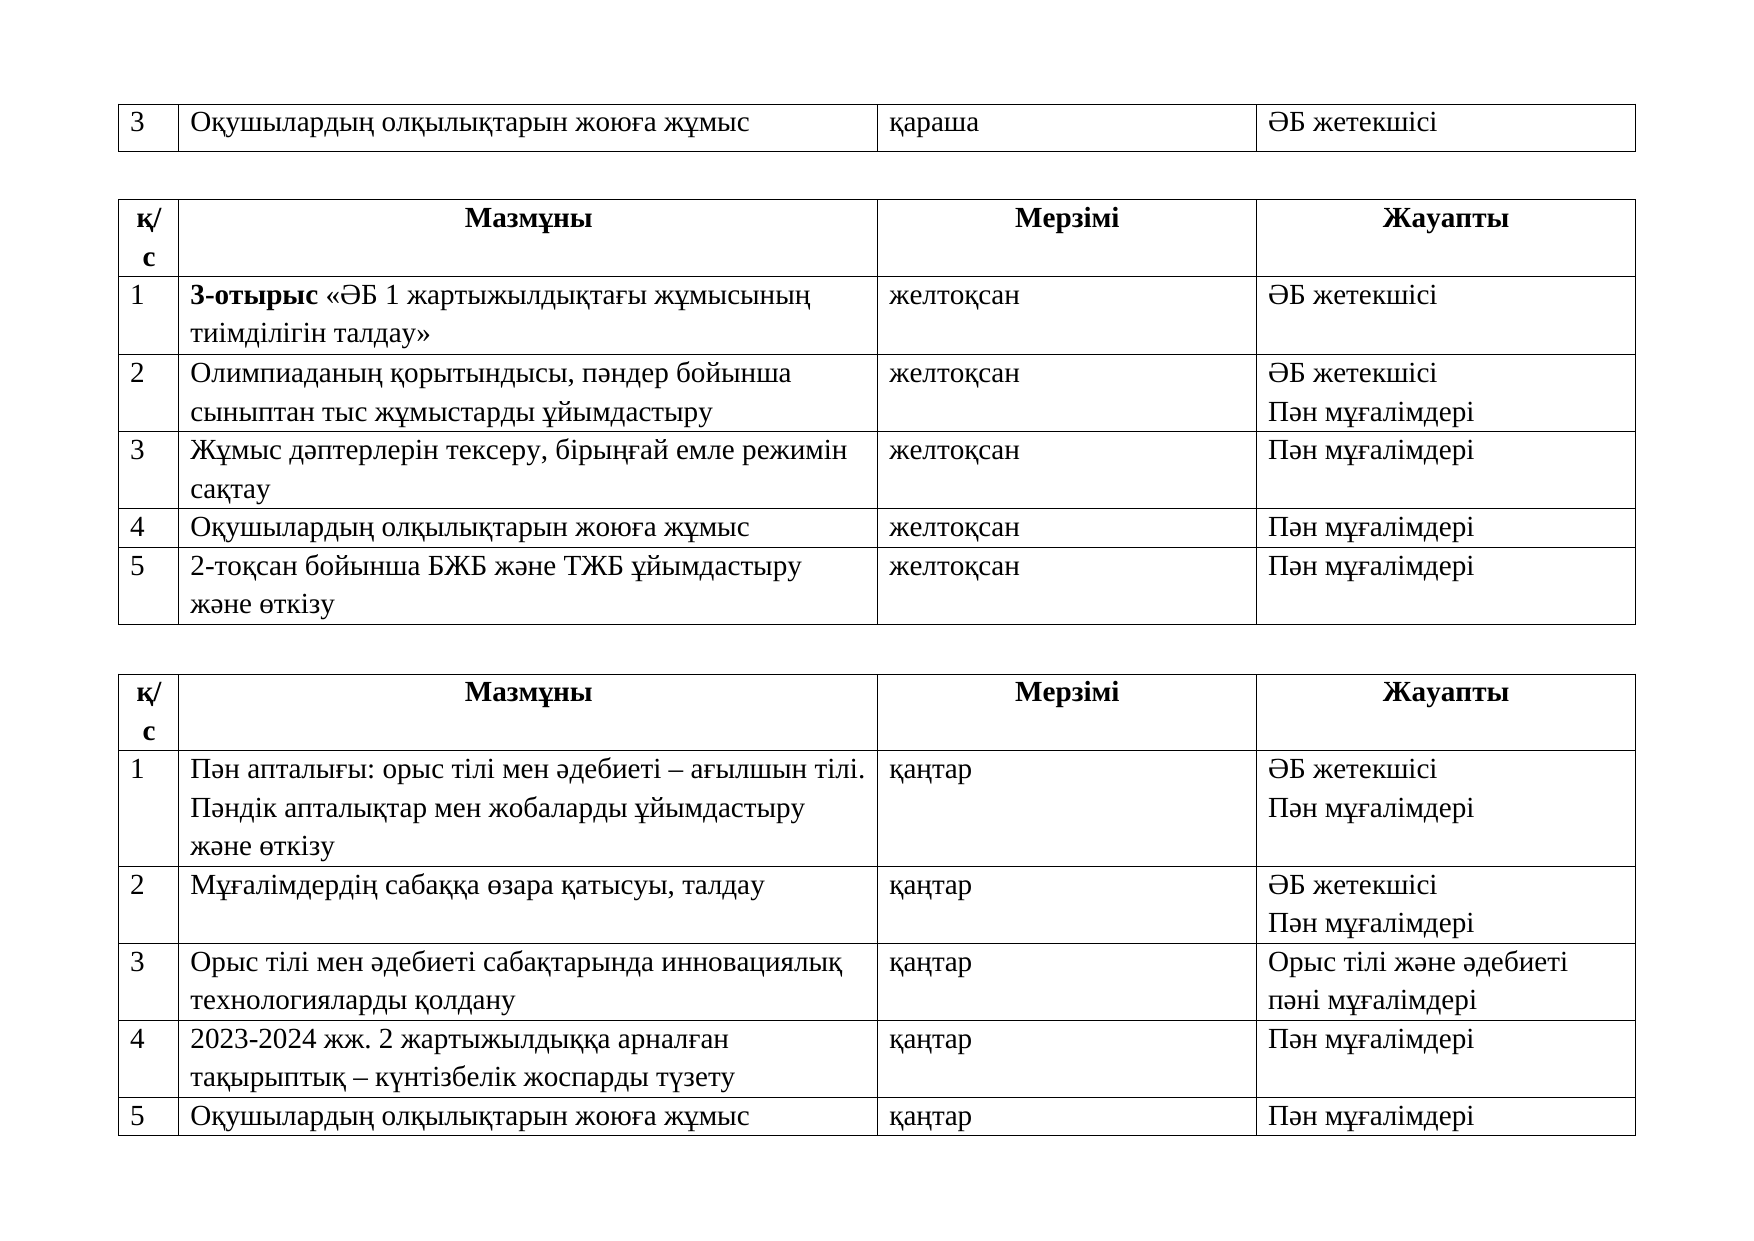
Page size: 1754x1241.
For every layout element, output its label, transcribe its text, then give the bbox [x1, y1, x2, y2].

table_header Мерзімі [878, 200, 1256, 276]
table_cell Олимпиаданың қорытындысы, пәндер бойынша сыныптан тыс жұмыстарды ұйымдастыру [179, 355, 877, 431]
table_cell 1 [119, 751, 178, 866]
table_cell желтоқсан [878, 277, 1256, 354]
table_cell Мұғалімдердің сабаққа өзара қатысуы, талдау [179, 867, 877, 943]
table_cell 3-отырыс «ӘБ 1 жартыжылдықтағы жұмысының тиімділігін талдау» [179, 277, 877, 354]
table_cell 3 [119, 105, 178, 151]
table_cell 4 [119, 509, 178, 547]
table_cell 3 [119, 432, 178, 508]
table_cell Оқушылардың олқылықтарын жоюға жұмыс [179, 1098, 877, 1135]
table_cell Оқушылардың олқылықтарын жоюға жұмыс [179, 105, 877, 151]
table_cell Жұмыс дәптерлерін тексеру, бірыңғай емле режимін сақтау [179, 432, 877, 508]
table_cell Пән мұғалімдері [1257, 432, 1635, 508]
table_cell желтоқсан [878, 509, 1256, 547]
table_cell қаңтар [878, 1098, 1256, 1135]
table_cell ӘБ жетекшісі [1257, 105, 1635, 151]
table_header қ/с [119, 675, 178, 750]
table_header Мазмұны [179, 200, 877, 276]
table_header қ/с [119, 200, 178, 276]
table_header Жауапты [1257, 675, 1635, 750]
table_cell Пән мұғалімдері [1257, 1021, 1635, 1097]
table_cell 5 [119, 1098, 178, 1135]
table_cell 3 [119, 944, 178, 1020]
table_header Жауапты [1257, 200, 1635, 276]
table_cell Пән мұғалімдері [1257, 548, 1635, 623]
table_cell қаңтар [878, 867, 1256, 943]
table_cell 5 [119, 548, 178, 623]
table_cell ӘБ жетекшісі Пән мұғалімдері [1257, 355, 1635, 431]
table_cell қаңтар [878, 944, 1256, 1020]
table_cell ӘБ жетекшісі [1257, 277, 1635, 354]
table_cell қараша [878, 105, 1256, 151]
table_cell 1 [119, 277, 178, 354]
table_cell 4 [119, 1021, 178, 1097]
table_cell қаңтар [878, 751, 1256, 866]
table_cell Пән мұғалімдері [1257, 509, 1635, 547]
table_cell Пән апталығы: орыс тілі мен әдебиеті – ағылшын тілі. Пәндік апталықтар мен жобаларды ұйымдастыру және өткізу [179, 751, 877, 866]
table_cell желтоқсан [878, 355, 1256, 431]
table_cell қаңтар [878, 1021, 1256, 1097]
table_cell 2 [119, 355, 178, 431]
table_header Мерзімі [878, 675, 1256, 750]
table_cell Орыс тілі мен әдебиеті сабақтарында инновациялық технологияларды қолдану [179, 944, 877, 1020]
table_cell ӘБ жетекшісі Пән мұғалімдері [1257, 751, 1635, 866]
table_cell желтоқсан [878, 432, 1256, 508]
table_cell Орыс тілі және әдебиеті пәні мұғалімдері [1257, 944, 1635, 1020]
table_cell 2023-2024 жж. 2 жартыжылдыққа арналған тақырыптық – күнтізбелік жоспарды түзету [179, 1021, 877, 1097]
table_cell ӘБ жетекшісі Пән мұғалімдері [1257, 867, 1635, 943]
table_cell желтоқсан [878, 548, 1256, 623]
table_header Мазмұны [179, 675, 877, 750]
table_cell 2-тоқсан бойынша БЖБ және ТЖБ ұйымдастыру және өткізу [179, 548, 877, 623]
table_cell 2 [119, 867, 178, 943]
table_cell Пән мұғалімдері [1257, 1098, 1635, 1135]
table_cell Оқушылардың олқылықтарын жоюға жұмыс [179, 509, 877, 547]
